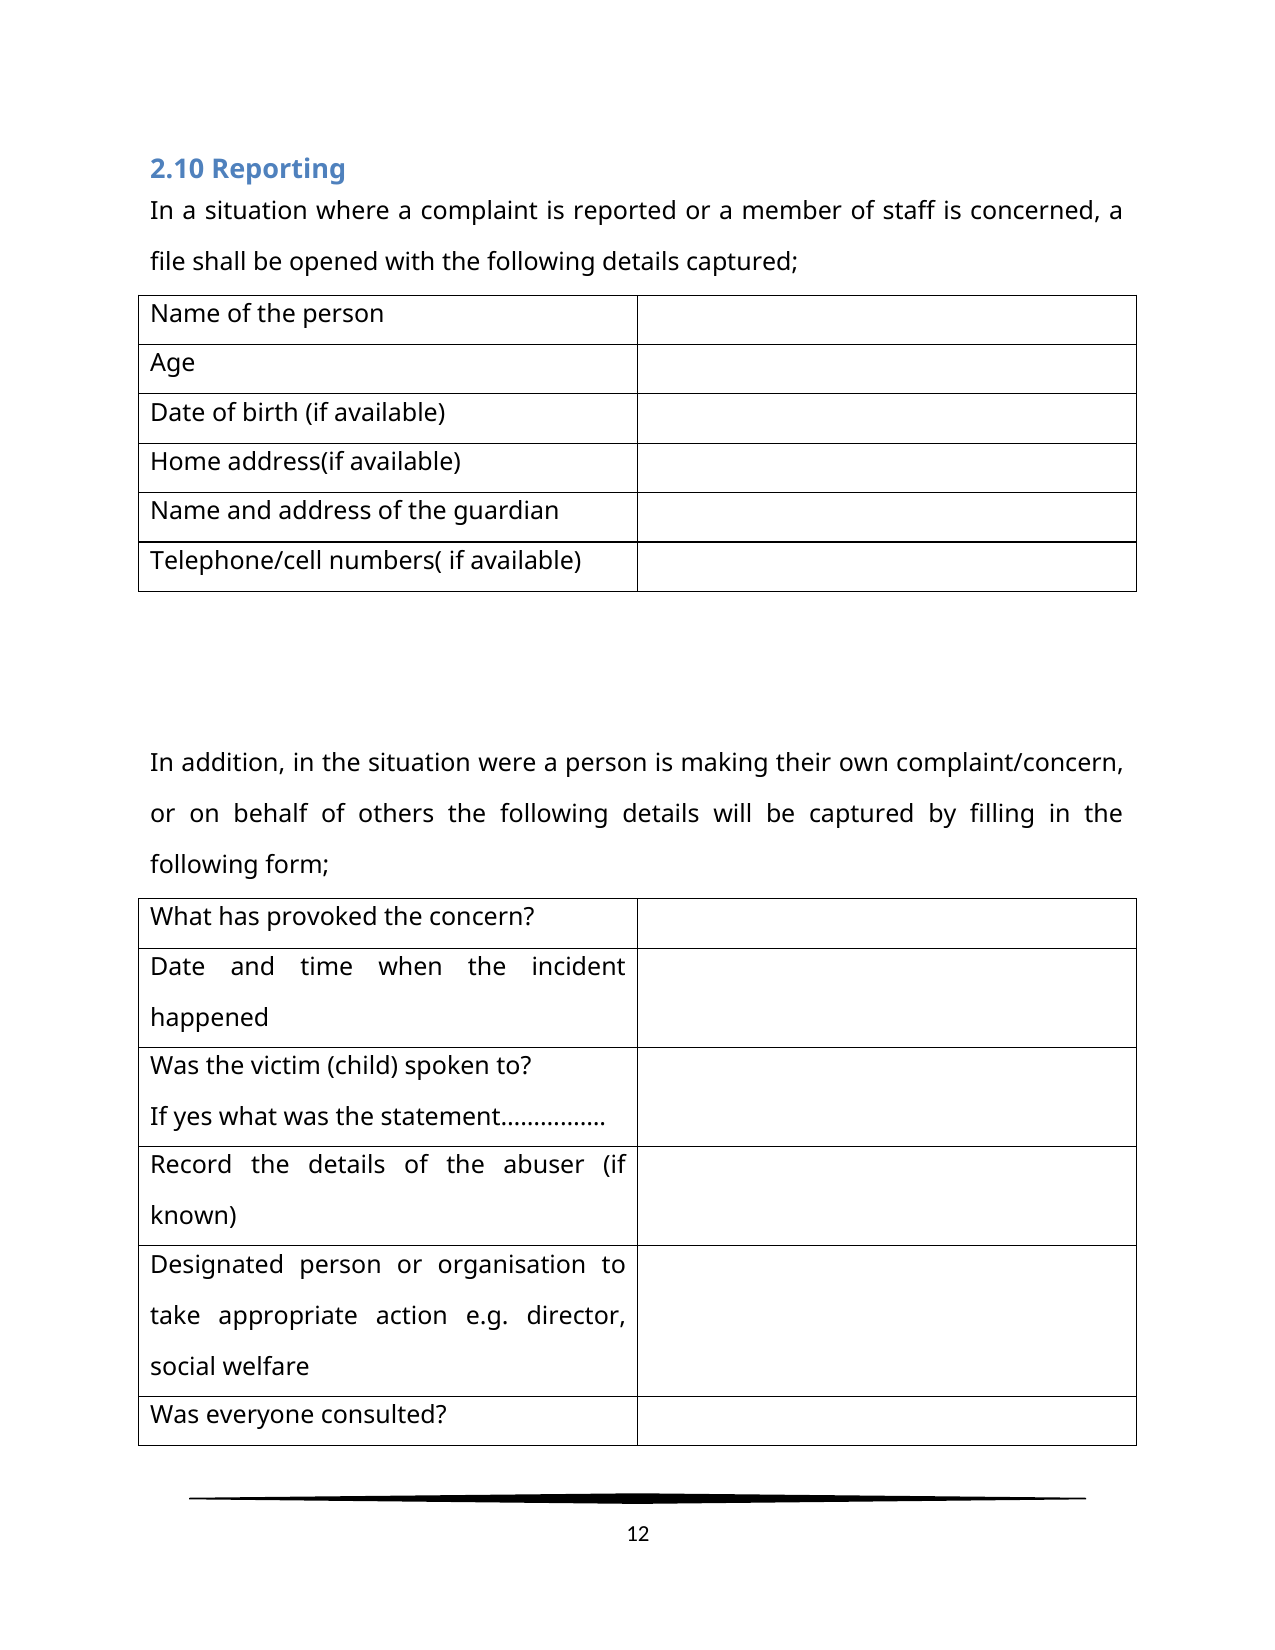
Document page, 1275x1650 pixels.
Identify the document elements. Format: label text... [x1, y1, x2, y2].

table_cell Was the victim (child) spoken to? If yes what was the statement……………. [139, 1048, 637, 1146]
table_cell Home address(if available) [139, 444, 637, 492]
table_header [638, 899, 1136, 947]
table_cell Telephone/cell numbers( if available) [139, 543, 637, 591]
text In addition, in the situation were a person is making their own complaint/concern, or on behalf of others the following details will be captured by filling in the following form; [150, 745, 1125, 881]
table_cell [638, 1246, 1136, 1396]
subtitle 2.10 Reporting [150, 150, 1125, 187]
table_cell Was everyone consulted? [139, 1397, 637, 1445]
text In a situation where a complaint is reported or a member of staff is concerned, a file shall be opened with the following details captured; [150, 192, 1125, 277]
table_cell Date of birth (if available) [139, 394, 637, 443]
table_cell [638, 949, 1136, 1047]
table_cell [638, 1397, 1136, 1445]
table_cell Record the details of the abuser (if known) [139, 1147, 637, 1245]
table_cell Designated person or organisation to take appropriate action e.g. director, social welfare [139, 1246, 637, 1396]
table_cell Name and address of the guardian [139, 493, 637, 541]
table_header What has provoked the concern? [139, 899, 637, 947]
table_cell [638, 394, 1136, 443]
table_header Name of the person [139, 296, 637, 344]
table_cell [638, 543, 1136, 591]
table_header [638, 296, 1136, 344]
table_cell [638, 493, 1136, 541]
table_cell [638, 1048, 1136, 1146]
table_cell [638, 444, 1136, 492]
table_cell Age [139, 345, 637, 393]
table_cell Date and time when the incident happened [139, 949, 637, 1047]
table_cell [638, 345, 1136, 393]
table_cell [638, 1147, 1136, 1245]
